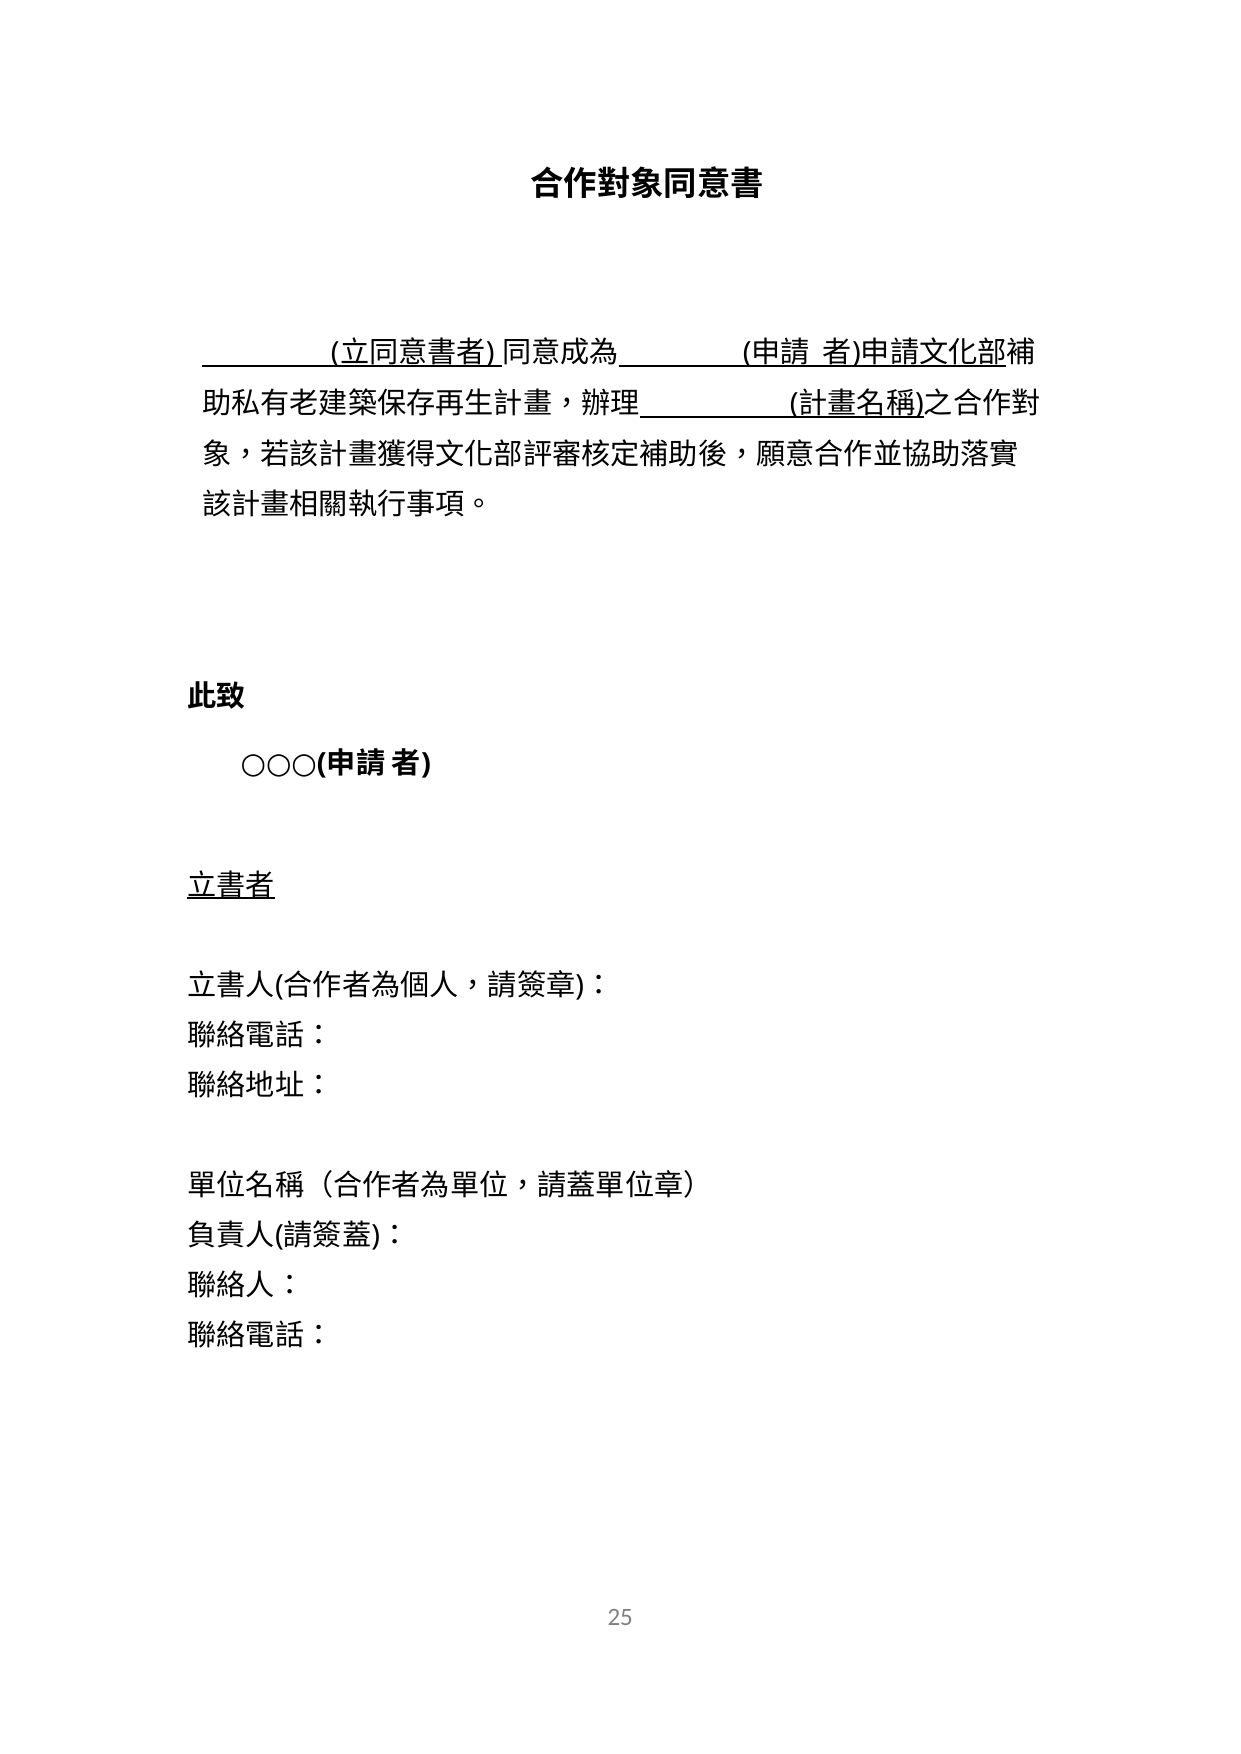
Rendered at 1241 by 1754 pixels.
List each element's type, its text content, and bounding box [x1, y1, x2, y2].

text 單位名稱（合作者為單位，請蓋單位章） [187, 1165, 1053, 1202]
text 此致 [187, 665, 1053, 717]
text 合作對象同意書 [187, 162, 1107, 204]
text 聯絡地址： [187, 1065, 1053, 1102]
text 聯絡電話： [187, 1315, 1053, 1352]
text 聯絡人： [187, 1265, 1053, 1302]
text 立書人(合作者為個人，請簽章)： [187, 965, 1053, 1002]
text 立書者 [187, 865, 1053, 902]
text ○○○(申請 者) [187, 732, 1053, 784]
text (立同意書者) 同意成為 (申請 者)申請文化部補助私有老建築保存再生計畫，辦理 (計畫名稱)之合作對象，若該計畫獲得文化部評審核定補助後，願意合作並協助落實該計畫相關執行事項。 [202, 328, 1042, 523]
text 聯絡電話： [187, 1015, 1053, 1052]
text 負責人(請簽蓋)： [187, 1215, 1053, 1252]
